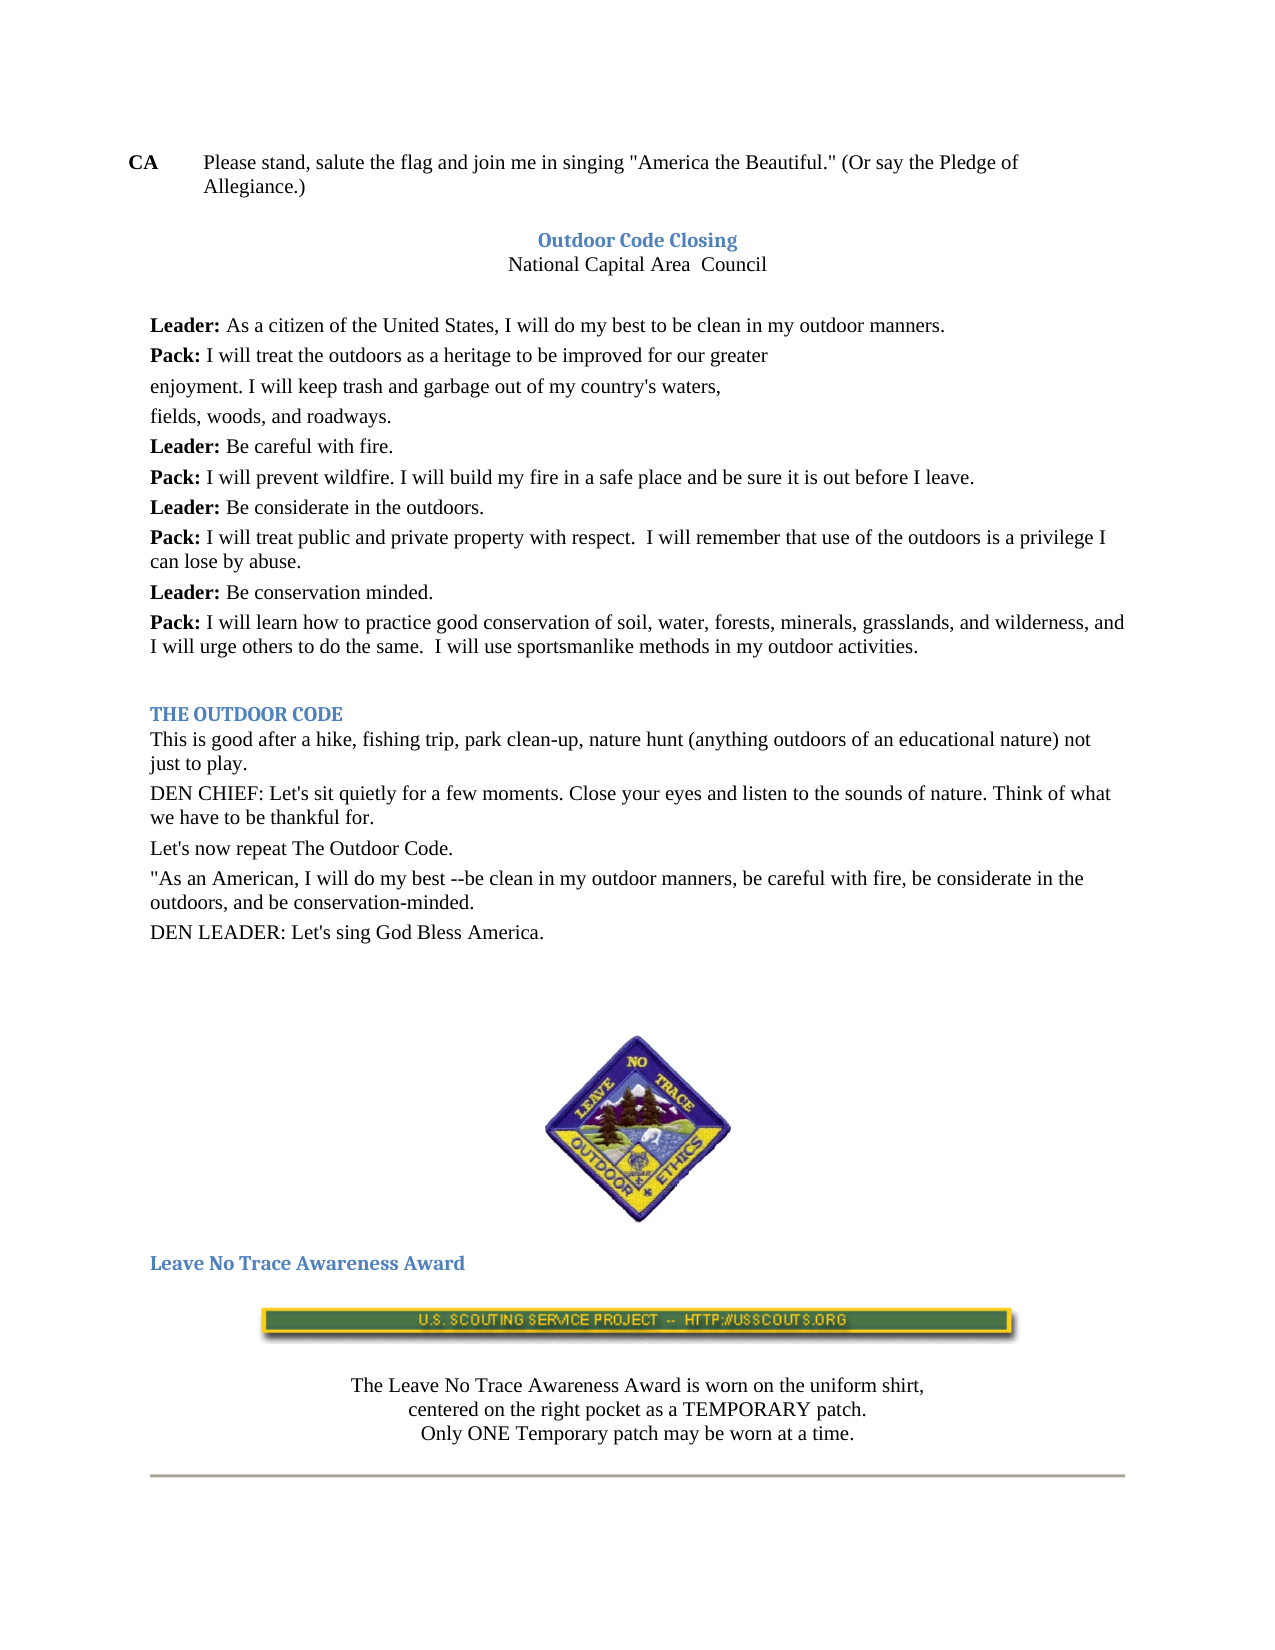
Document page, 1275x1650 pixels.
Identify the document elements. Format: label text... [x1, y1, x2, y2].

text enjoyment. I will keep trash and garbage out of my country's waters, [150, 374, 1125, 398]
text Pack: I will treat the outdoors as a heritage to be improved for our greater [150, 343, 1125, 367]
text Pack: I will prevent wildfire. I will build my fire in a safe place and be sure it is out before I leave. [150, 464, 1125, 489]
text Leader: Be conservation minded. [150, 579, 1125, 604]
text fields, woods, and roadways. [150, 404, 1125, 428]
text Pack: I will learn how to practice good conservation of soil, water, forests, minerals, grasslands, and wilderness, and I will urge others to do the same. I will use sportsmanlike methods in my outdoor activities. [150, 610, 1125, 658]
text This is good after a hike, fishing trip, park clean-up, nature hunt (anything outdoors of an educational nature) not just to play. [150, 727, 1125, 775]
subtitle THE OUTDOOR CODE [150, 703, 1125, 727]
text Leader: Be careful with fire. [150, 434, 1125, 458]
text "As an American, I will do my best --be clean in my outdoor manners, be careful with fire, be considerate in the outdoors, and be conservation-minded. [150, 866, 1125, 914]
text DEN CHIEF: Let's sit quietly for a few moments. Close your eyes and listen to the sounds of nature. Think of what we have to be thankful for. [150, 781, 1125, 829]
text Outdoor Code Closing National Capital Area Council [150, 228, 1125, 276]
subtitle Leave No Trace Awareness Award [150, 1252, 1125, 1276]
text Pack: I will treat public and private property with respect. I will remember that use of the outdoors is a privilege I can lose by abuse. [150, 525, 1125, 573]
text CA Please stand, salute the flag and join me in singing "America the Beautiful." (Or say the Pledge of Allegiance.) [128, 150, 1125, 198]
picture [247, 1305, 1029, 1344]
picture [543, 1034, 732, 1223]
text The Leave No Trace Awareness Award is worn on the uniform shirt, centered on the right pocket as a TEMPORARY patch. Only ONE Temporary patch may be worn at a time. [150, 1373, 1125, 1445]
text Leader: Be considerate in the outdoors. [150, 495, 1125, 519]
text Let's now repeat The Outdoor Code. [150, 836, 1125, 860]
text Leader: As a citizen of the United States, I will do my best to be clean in my outdoor manners. [150, 313, 1125, 337]
text DEN LEADER: Let's sing God Bless America. [150, 920, 1125, 944]
